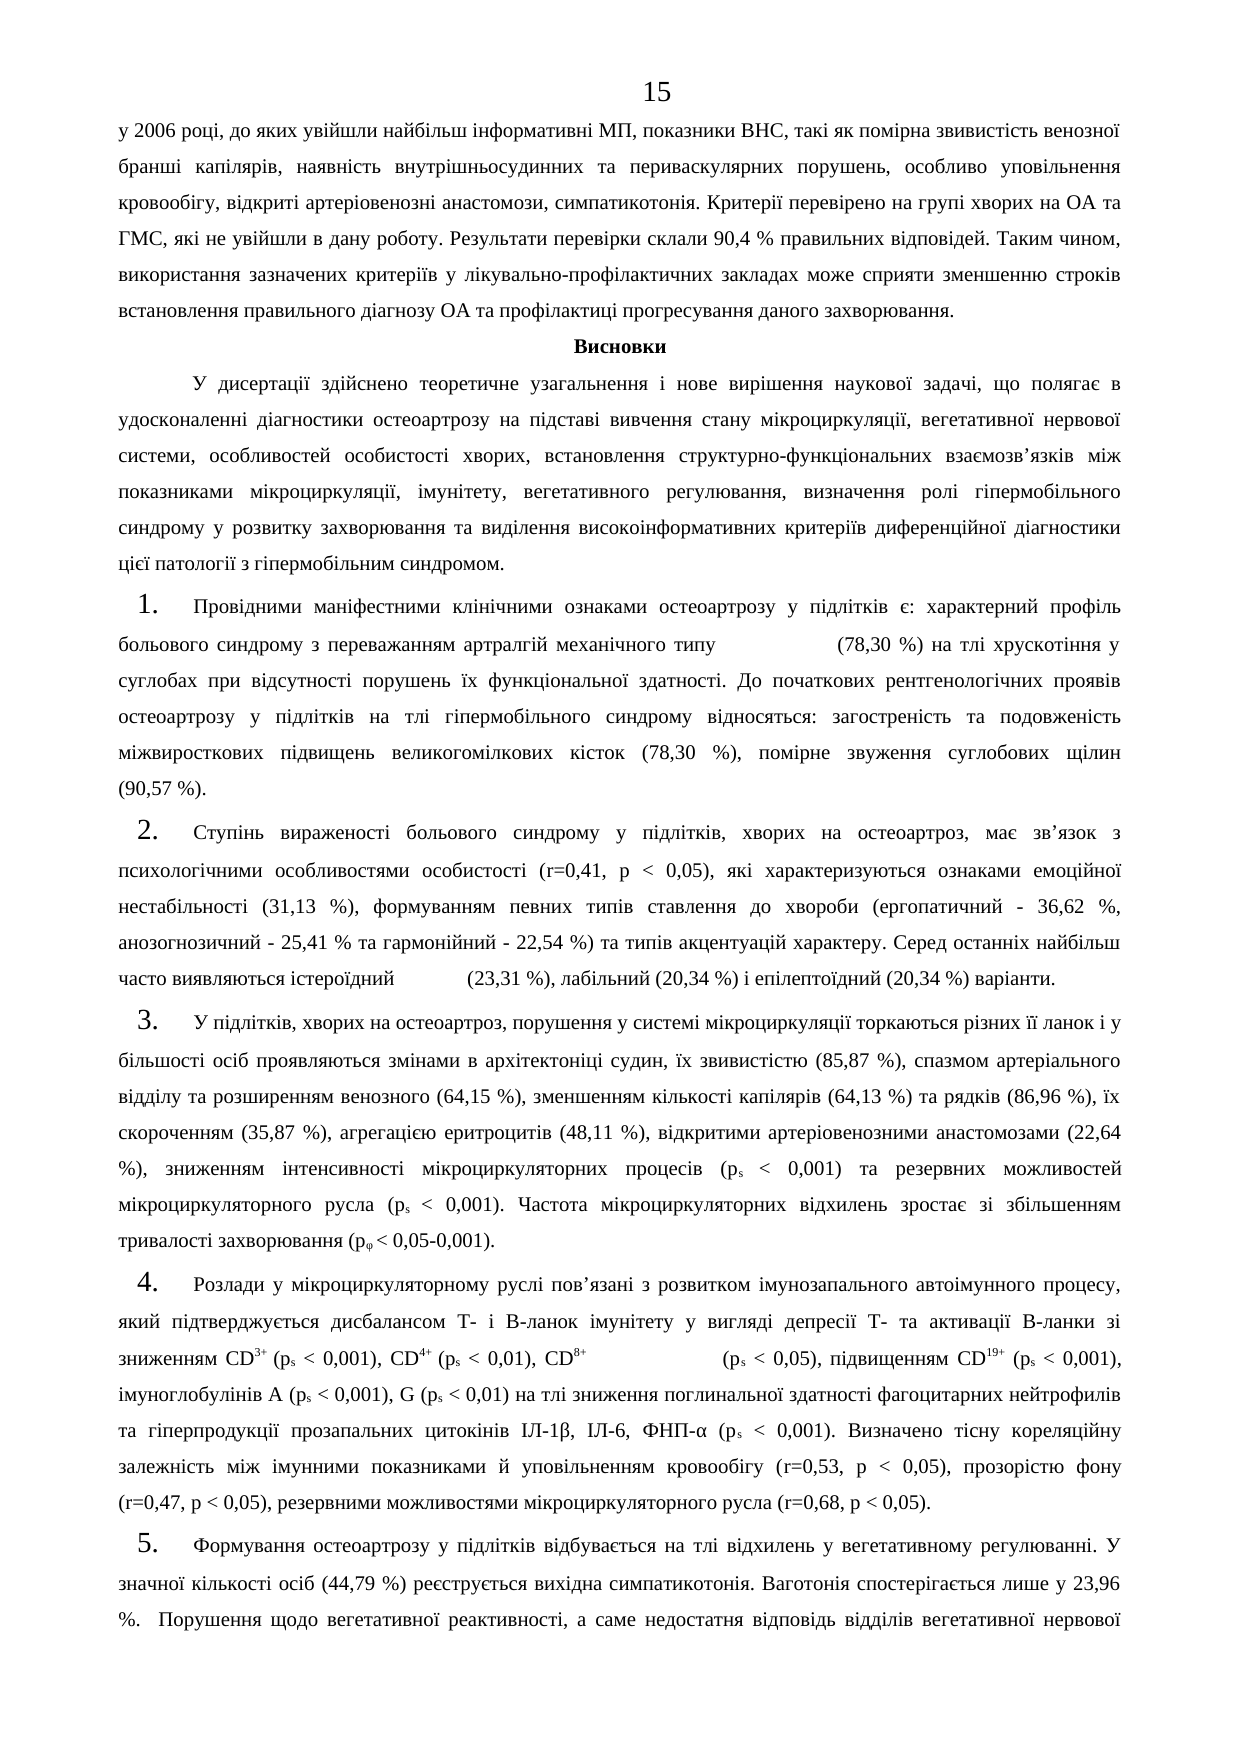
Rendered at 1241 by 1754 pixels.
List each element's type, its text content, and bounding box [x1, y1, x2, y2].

text У дисертації здійснено теоретичне узагальнення і нове вирішення наукової задачі, що полягає в удосконаленні діагностики остеоартрозу на підставі вивчення стану мікроциркуляції, вегетативної нервової системи, особливостей особистості хворих, встановлення структурно-функціональних взаємозв’язків між показниками мікроциркуляції, імунітету, вегетативного регулювання, визначення ролі гіпермобільного синдрому у розвитку захворювання та виділення високоінформативних критеріїв диференційної діагностики цієї патології з гіпермобільним синдромом. [118, 370, 1122, 575]
text у 2006 році, до яких увійшли найбільш інформативні МП, показники ВНС, такі як помірна звивистість венозної бранші капілярів, наявність внутрішньосудинних та периваскулярних порушень, особливо уповільнення кровообігу, відкриті артеріовенозні анастомози, симпатикотонія. Критерії перевірено на групі хворих на ОА та ГМС, які не увійшли в дану роботу. Результати перевірки склали 90,4 % правильних відповідей. Таким чином, використання зазначених критеріїв у лікувально-профілактичних закладах може сприяти зменшенню строків встановлення правильного діагнозу ОА та профілактиці прогресування даного захворювання. [118, 118, 1122, 322]
list У підлітків, хворих на остеоартроз, порушення у системі мікроциркуляції торкаються різних її ланок і у більшості осіб проявляються змінами в архітектоніці судин, їх звивистістю (85,87 %), спазмом артеріального відділу та розширенням венозного (64,15 %), зменшенням кількості капілярів (64,13 %) та рядків (86,96 %), їх скороченням (35,87 %), агрегацією еритроцитів (48,11 %), відкритими артеріовенозними анастомозами (22,64 %), зниженням інтенсивності мікроциркуляторних процесів (рs < 0,001) та резервних можливостей мікроциркуляторного русла (рs < 0,001). Частота мікроциркуляторних відхилень зростає зі збільшенням тривалості захворювання (рφ < 0,05-0,001). [118, 1002, 1122, 1252]
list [118, 1526, 1122, 1631]
list Ступінь вираженості больового синдрому у підлітків, хворих на остеоартроз, має зв’язок з психологічними особливостями особистості (r=0,41, p < 0,05), які характеризуються ознаками емоційної нестабільності (31,13 %), формуванням певних типів ставлення до хвороби (ергопатичний - 36,62 %, анозогнозичний - 25,41 % та гармонійний - 22,54 %) та типів акцентуацій характеру. Серед останніх найбільш часто виявляються істероїдний (23,31 %), лабільний (20,34 %) і епілептоїдний (20,34 %) варіанти. [118, 812, 1122, 990]
text Висновки [118, 334, 1122, 358]
list Розлади у мікроциркуляторному руслі пов’язані з розвитком імунозапального автоімунного процесу, який підтверджується дисбалансом Т- і В-ланок імунітету у вигляді депресії Т- та активації В-ланки зі зниженням CD3+ (рs < 0,001), CD4+ (рs < 0,01), CD8+ (рs < 0,05), підвищенням CD19+ (рs < 0,001), імуноглобулінів А (рs < 0,001), G (рs < 0,01) на тлі зниження поглинальної здатності фагоцитарних нейтрофилів та гіперпродукції прозапальних цитокінів ІЛ-1β, ІЛ-6, ФНП-α (рs < 0,001). Визначено тісну кореляційну залежність між імунними показниками й уповільненням кровообігу (r=0,53, p < 0,05), прозорістю фону (r=0,47, p < 0,05), резервними можливостями мікроциркуляторного русла (r=0,68, p < 0,05). [118, 1264, 1122, 1514]
list Провідними маніфестними клінічними ознаками остеоартрозу у підлітків є: характерний профіль больового синдрому з переважанням артралгій механічного типу (78,30 %) на тлі хрускотіння у суглобах при відсутності порушень їх функціональної здатності. До початкових рентгенологічних проявів остеоартрозу у підлітків на тлі гіпермобільного синдрому відносяться: загостреність та подовженість міжвиросткових підвищень великогомілкових кісток (78,30 %), помірне звуження суглобових щілин (90,57 %). [118, 587, 1122, 800]
